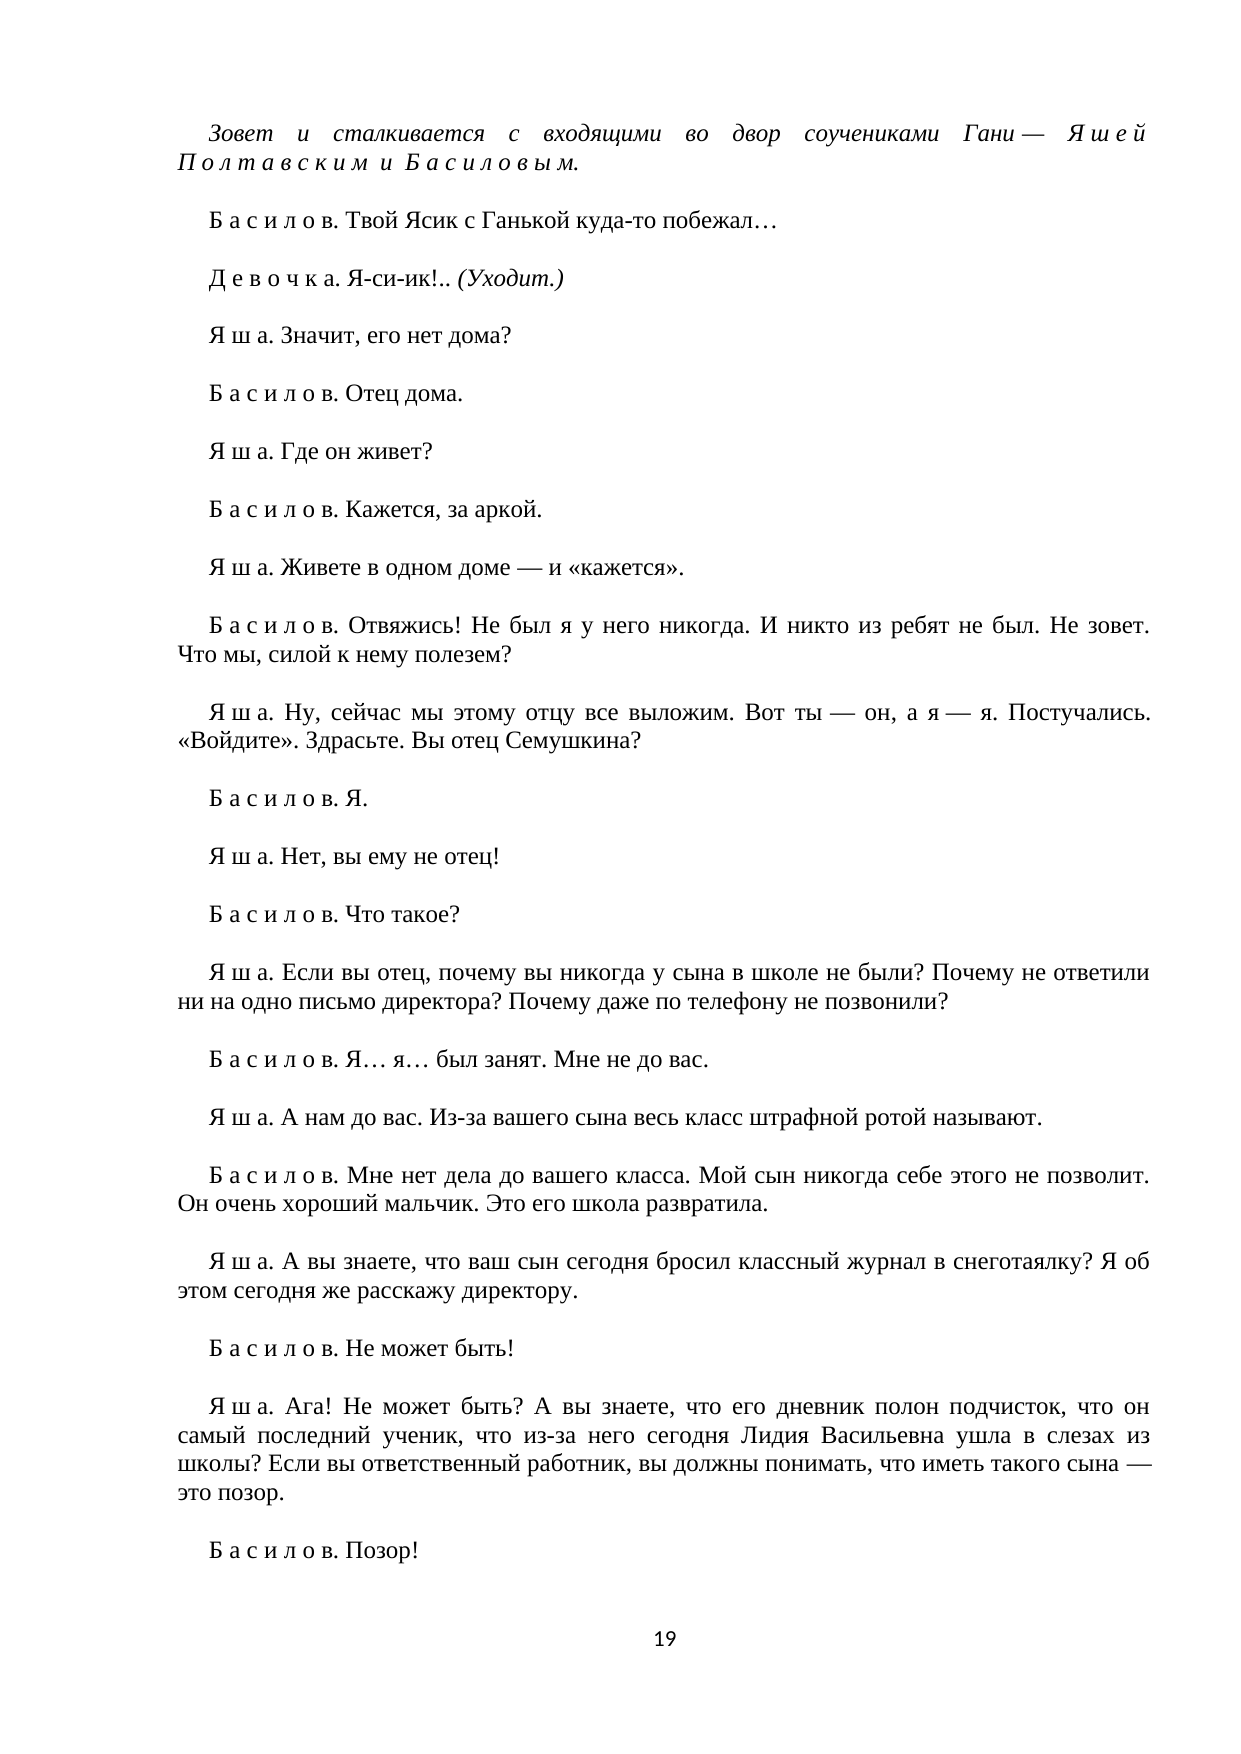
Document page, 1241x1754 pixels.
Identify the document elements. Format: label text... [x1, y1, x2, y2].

text Я ш а. Где он живет? [177, 436, 1152, 465]
text Б а с и л о в. Я… я… был занят. Мне не до вас. [177, 1044, 1152, 1073]
text Б а с и л о в. Отец дома. [177, 378, 1152, 407]
text Я ш а. Нет, вы ему не отец! [177, 841, 1152, 870]
text Зовет и сталкивается с входящими во двор соучениками Гани — Я ш е й П о л т а в с к и м и Б а с и л о в ы м. [177, 118, 1152, 176]
text Д е в о ч к а. Я-си-ик!.. (Уходит.) [177, 263, 1152, 291]
text Б а с и л о в. Твой Ясик с Ганькой куда-то побежал… [177, 205, 1152, 233]
text Б а с и л о в. Отвяжись! Не был я у него никогда. И никто из ребят не был. Не зовет. Что мы, силой к нему полезем? [177, 610, 1152, 668]
text Я ш а. Ну, сейчас мы этому отцу все выложим. Вот ты — он, а я — я. Постучались. «Войдите». Здрасьте. Вы отец Семушкина? [177, 697, 1152, 754]
text Я ш а. Ага! Не может быть? А вы знаете, что его дневник полон подчисток, что он самый последний ученик, что из-за него сегодня Лидия Васильевна ушла в слезах из школы? Если вы ответственный работник, вы должны понимать, что иметь такого сына — это позор. [177, 1391, 1152, 1506]
text Я ш а. Если вы отец, почему вы никогда у сына в школе не были? Почему не ответили ни на одно письмо директора? Почему даже по телефону не позвонили? [177, 957, 1152, 1015]
text Б а с и л о в. Мне нет дела до вашего класса. Мой сын никогда себе этого не позволит. Он очень хороший мальчик. Это его школа развратила. [177, 1160, 1152, 1217]
text Б а с и л о в. Кажется, за аркой. [177, 494, 1152, 523]
text Б а с и л о в. Позор! [177, 1535, 1152, 1564]
text Я ш а. А нам до вас. Из-за вашего сына весь класс штрафной ротой называют. [177, 1102, 1152, 1131]
text Б а с и л о в. Что такое? [177, 899, 1152, 928]
text Я ш а. Значит, его нет дома? [177, 321, 1152, 349]
text Б а с и л о в. Не может быть! [177, 1333, 1152, 1362]
text Я ш а. А вы знаете, что ваш сын сегодня бросил классный журнал в снеготаялку? Я об этом сегодня же расскажу директору. [177, 1246, 1152, 1304]
text Я ш а. Живете в одном доме — и «кажется». [177, 552, 1152, 581]
text Б а с и л о в. Я. [177, 783, 1152, 812]
